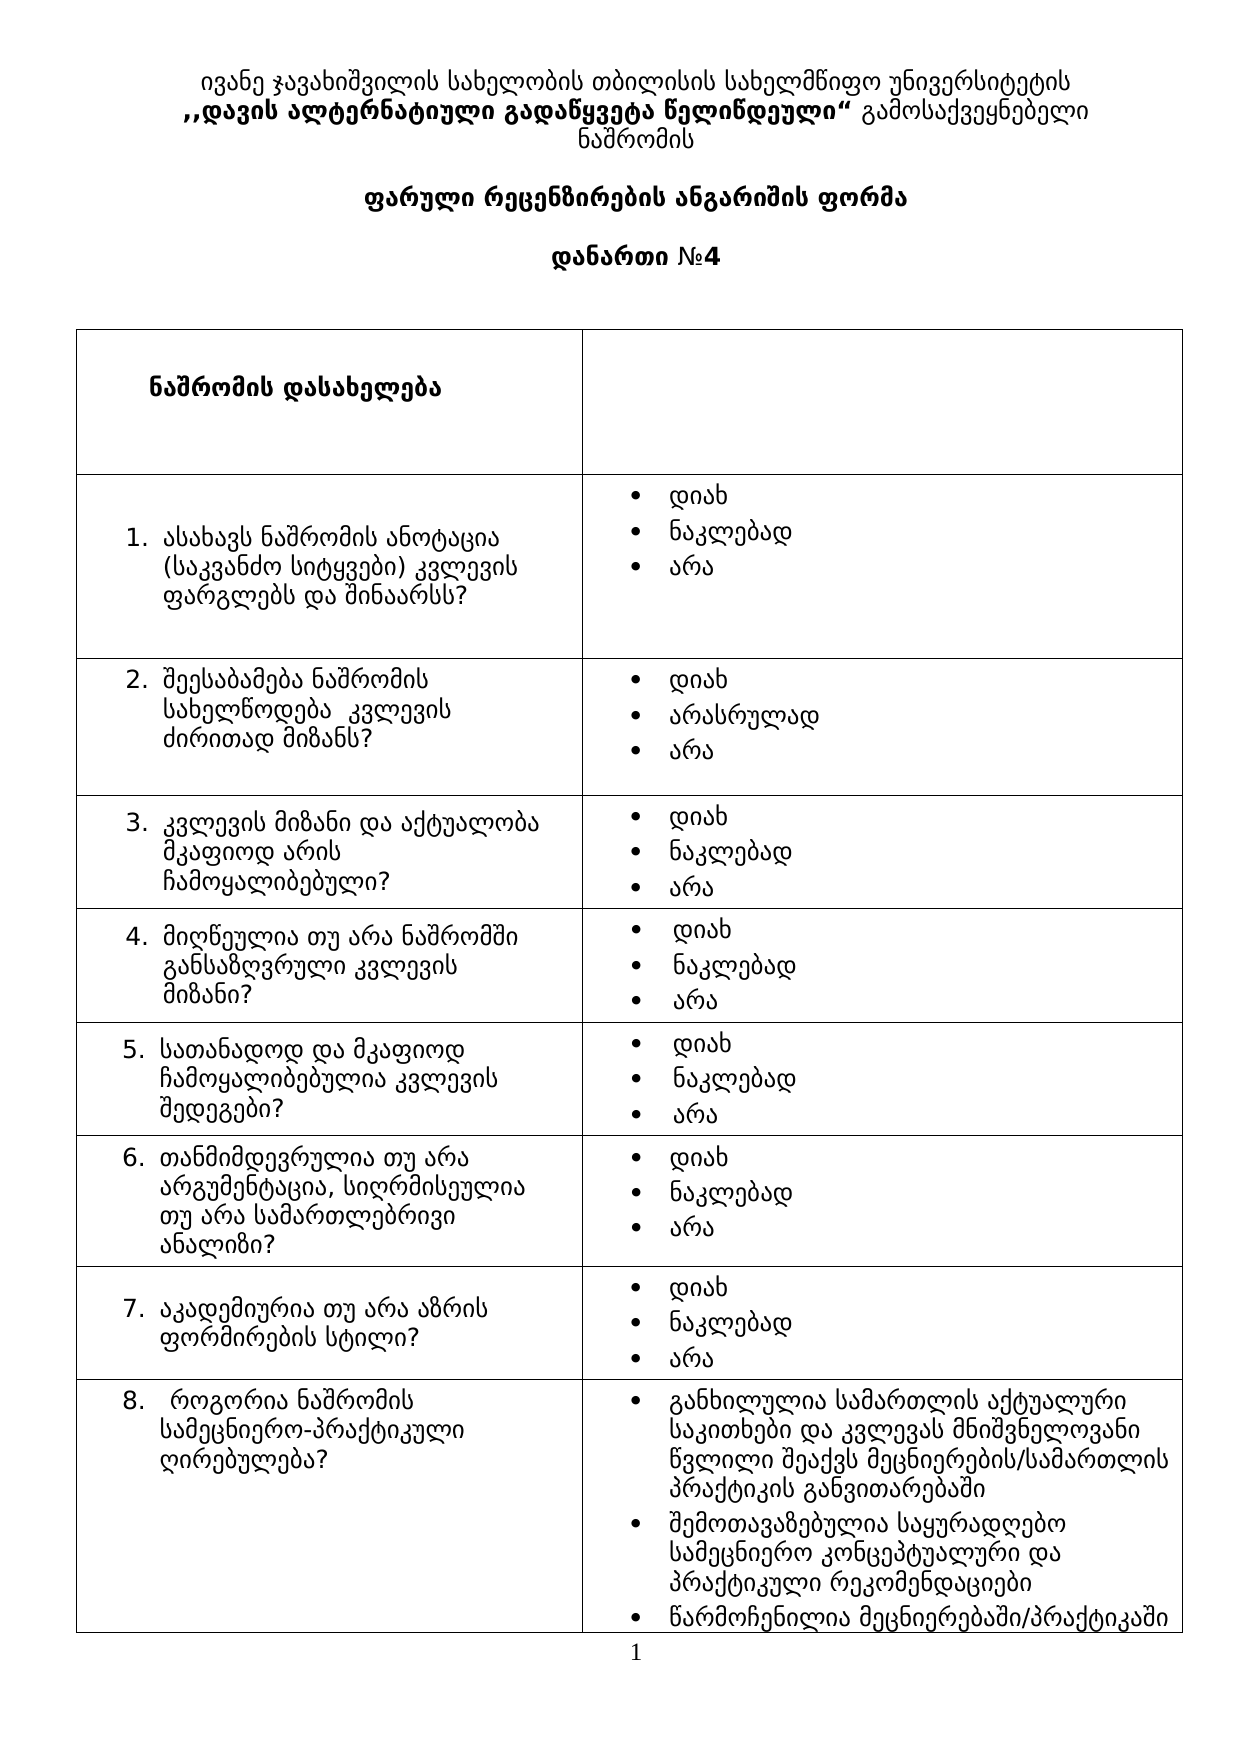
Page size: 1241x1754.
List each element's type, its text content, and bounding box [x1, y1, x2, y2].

text ივანე ჯავახიშვილის სახელობის თბილისის სახელმწიფო უნივერსიტეტის ,,დავის ალტერნატიული გადაწყვეტა წელიწდეული“ გამოსაქვეყნებელი ნაშრომის [177, 67, 1094, 154]
table_cell სათანადოდ და მკაფიოდ ჩამოყალიბებულია კვლევის შედეგები? [77, 1023, 582, 1135]
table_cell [583, 1380, 1182, 1632]
table_header ნაშრომის დასახელება [77, 330, 582, 474]
table_cell დიახ ნაკლებად არა [583, 909, 1182, 1022]
table_cell დიახ ნაკლებად არა [583, 475, 1182, 658]
table_cell დიახ ნაკლებად არა [583, 1136, 1182, 1266]
table_cell ასახავს ნაშრომის ანოტაცია (საკვანძო სიტყვები) კვლევის ფარგლებს და შინაარსს? [77, 475, 582, 658]
table_cell დიახ ნაკლებად არა [583, 1023, 1182, 1135]
table_cell დიახ არასრულად არა [583, 659, 1182, 795]
table_cell დიახ ნაკლებად არა [583, 1267, 1182, 1379]
table_cell შეესაბამება ნაშრომის სახელწოდება კვლევის ძირითად მიზანს? [77, 659, 582, 795]
table_cell დიახ ნაკლებად არა [583, 796, 1182, 908]
table_header [583, 330, 1182, 474]
table_cell მიღწეულია თუ არა ნაშრომში განსაზღვრული კვლევის მიზანი? [77, 909, 582, 1022]
text დანართი №4 [177, 242, 678, 271]
table_cell აკადემიურია თუ არა აზრის ფორმირების სტილი? [77, 1267, 582, 1379]
table_cell კვლევის მიზანი და აქტუალობა მკაფიოდ არის ჩამოყალიბებული? [77, 796, 582, 908]
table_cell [77, 1380, 582, 1632]
table_cell თანმიმდევრულია თუ არა არგუმენტაცია, სიღრმისეულია თუ არა სამართლებრივი ანალიზი? [77, 1136, 582, 1266]
text დანართი №4 [703, 242, 1094, 271]
text ფარული რეცენზირების ანგარიშის ფორმა [177, 183, 1094, 212]
